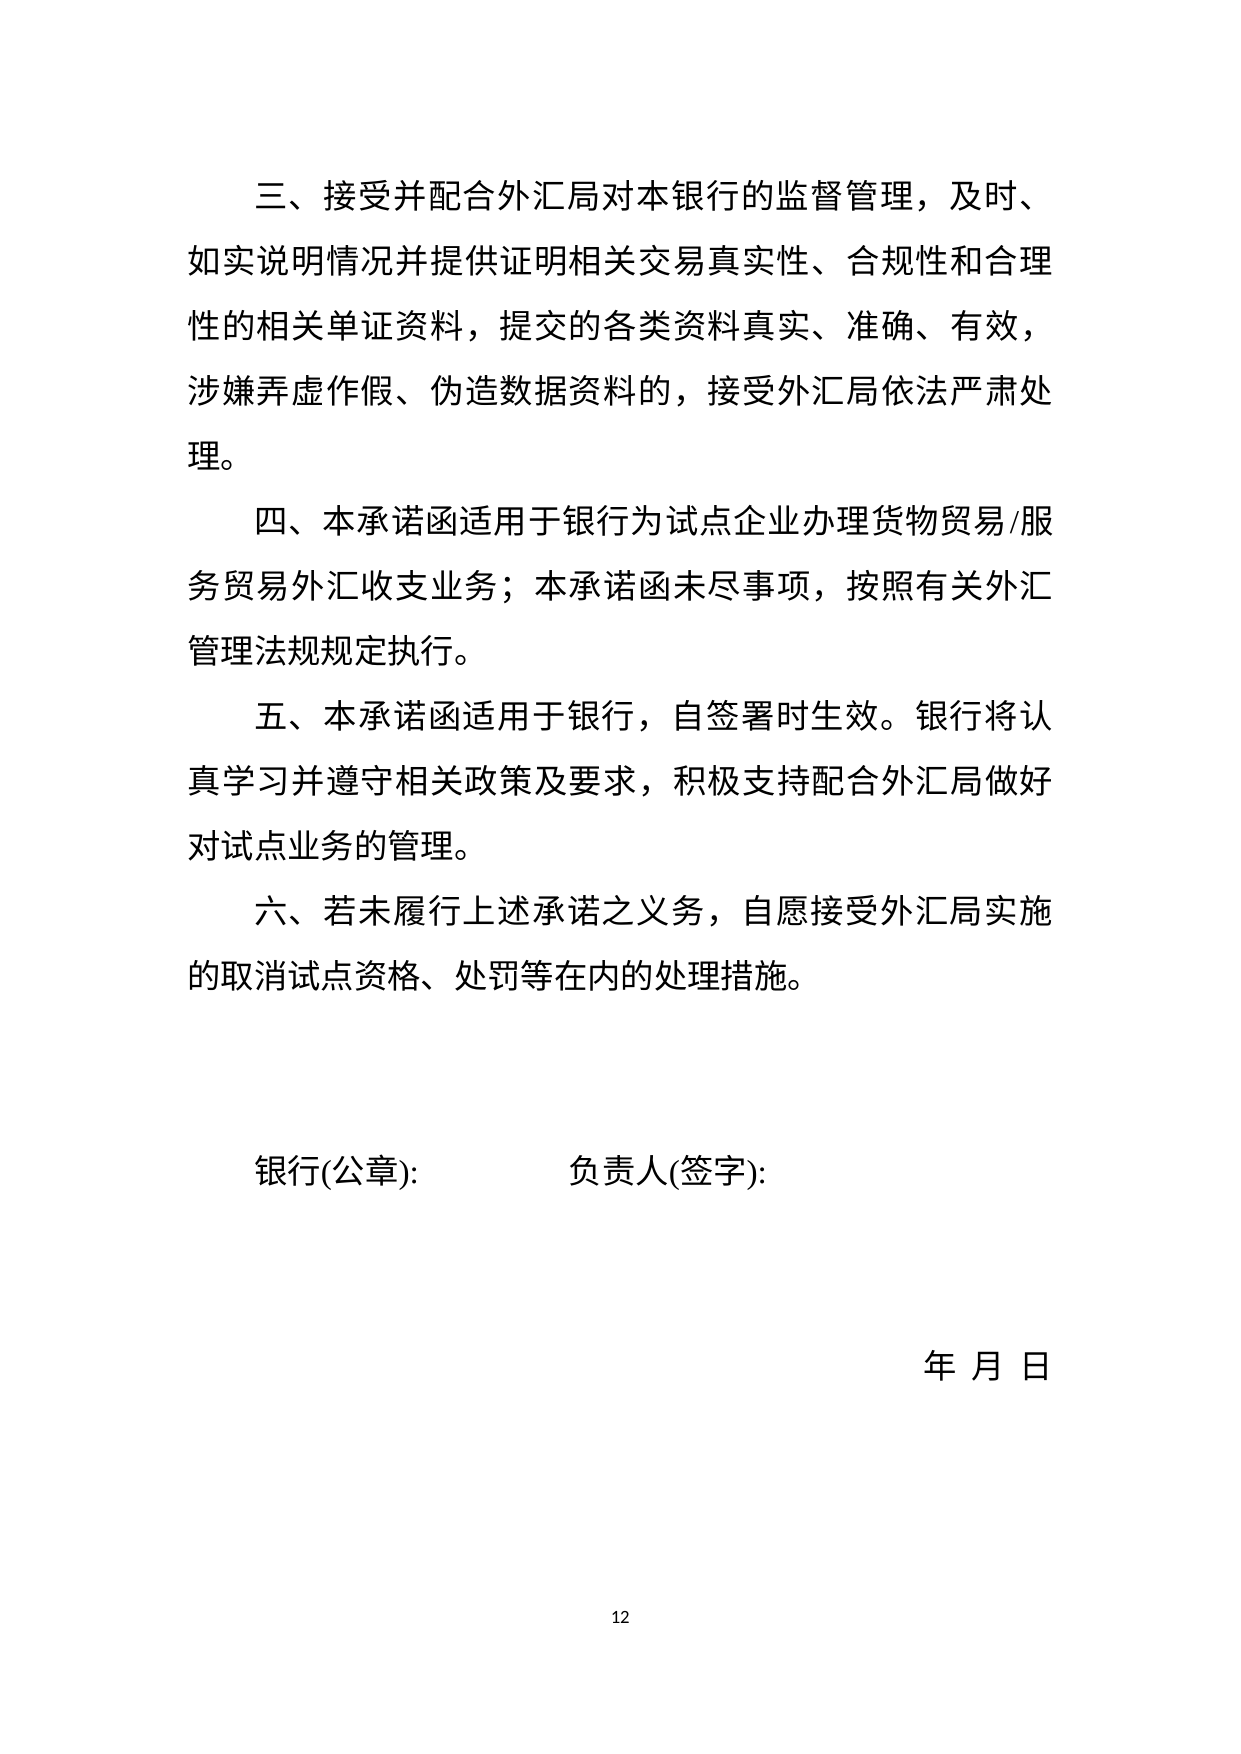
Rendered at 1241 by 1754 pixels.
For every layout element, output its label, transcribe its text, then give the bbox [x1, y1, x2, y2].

text 三、接受并配合外汇局对本银行的监督管理，及时、如实说明情况并提供证明相关交易真实性、合规性和合理性的相关单证资料，提交的各类资料真实、准确、有效，涉嫌弄虚作假、伪造数据资料的，接受外汇局依法严肃处理。 [187, 162, 1053, 487]
text 四、本承诺函适用于银行为试点企业办理货物贸易/服务贸易外汇收支业务；本承诺函未尽事项，按照有关外汇管理法规规定执行。 [187, 487, 1053, 682]
text 五、本承诺函适用于银行，自签署时生效。银行将认真学习并遵守相关政策及要求，积极支持配合外汇局做好对试点业务的管理。 [187, 682, 1053, 877]
text 六、若未履行上述承诺之义务，自愿接受外汇局实施的取消试点资格、处罚等在内的处理措施。 [187, 877, 1053, 1007]
text 银行(公章): 负责人(签字): [187, 1137, 1053, 1202]
text 年 月 日 [187, 1332, 1053, 1397]
